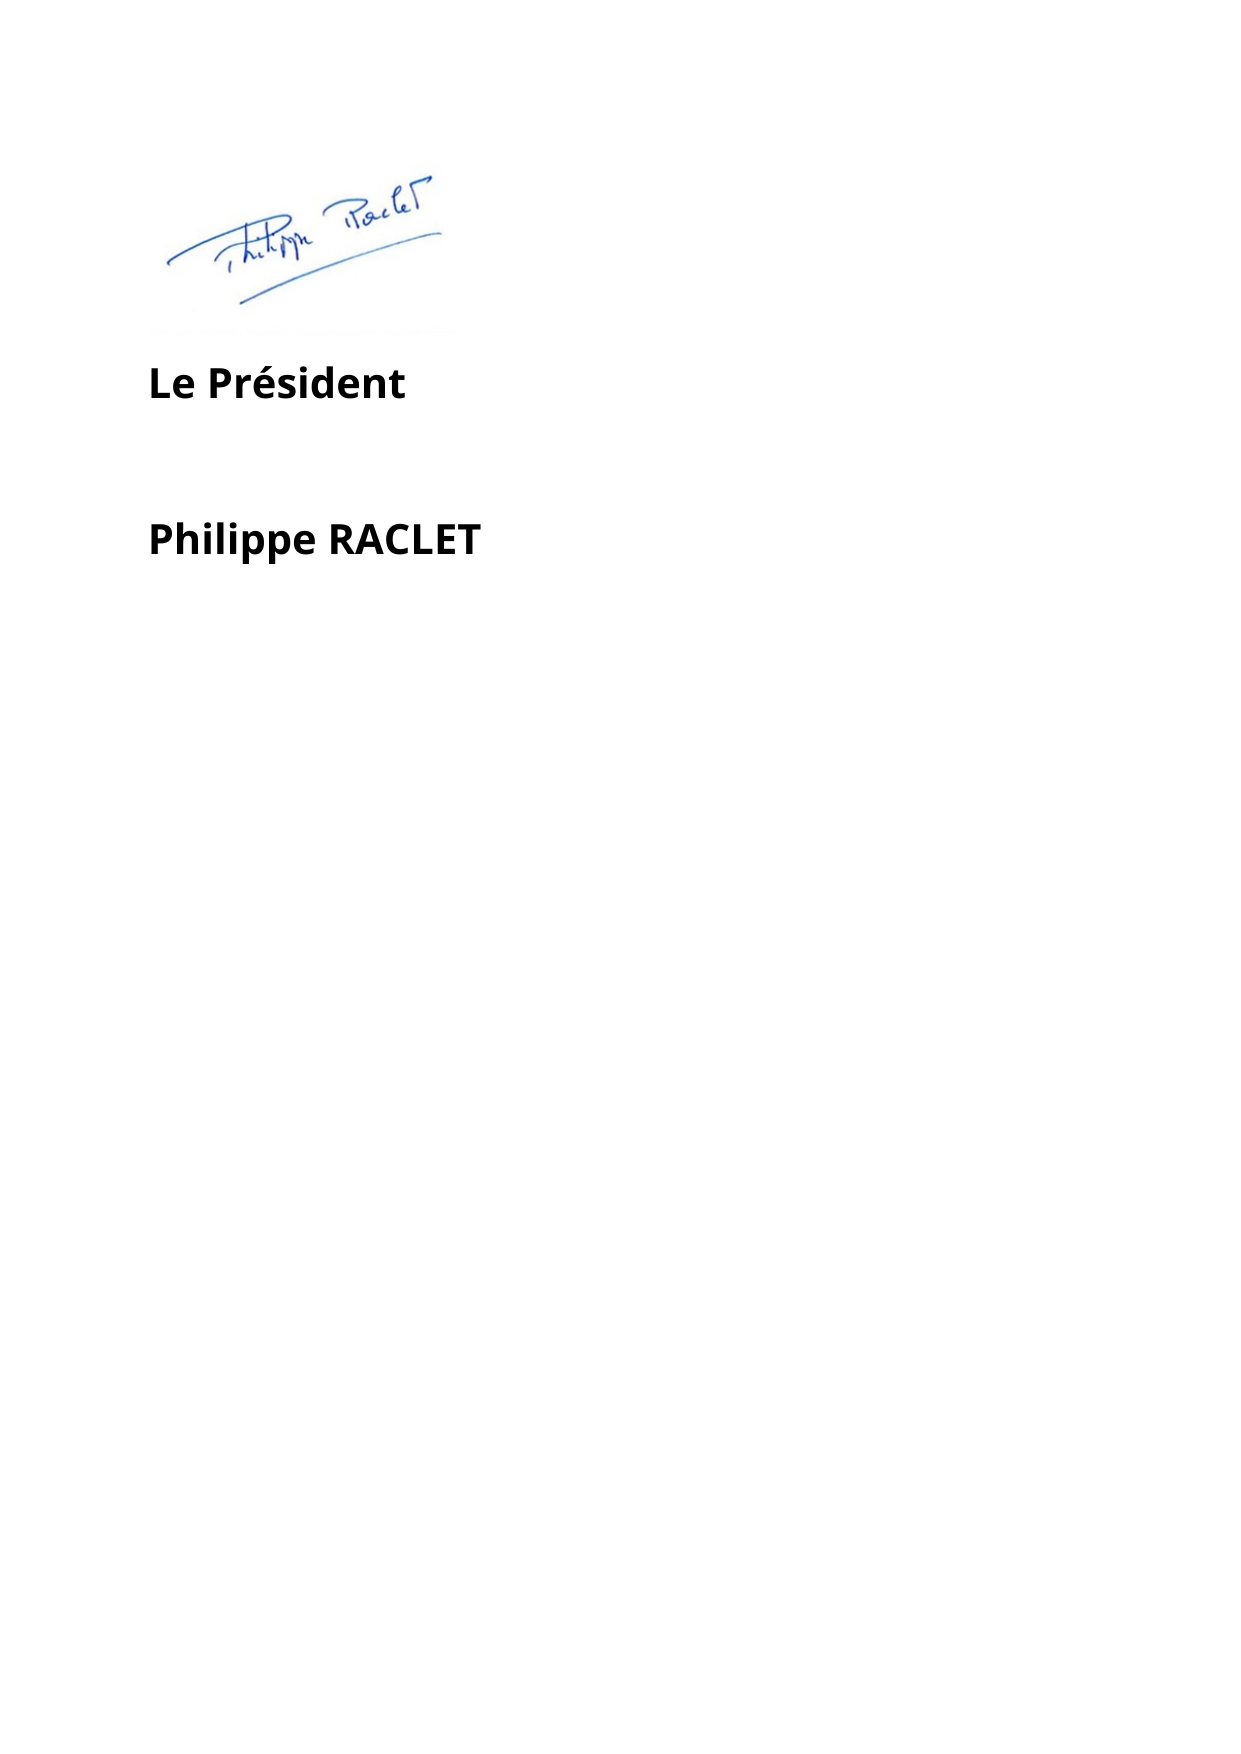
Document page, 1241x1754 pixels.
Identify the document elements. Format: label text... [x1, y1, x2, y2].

text Philippe RACLET [148, 510, 1093, 567]
text Le Président [148, 354, 1093, 411]
picture [147, 147, 462, 336]
